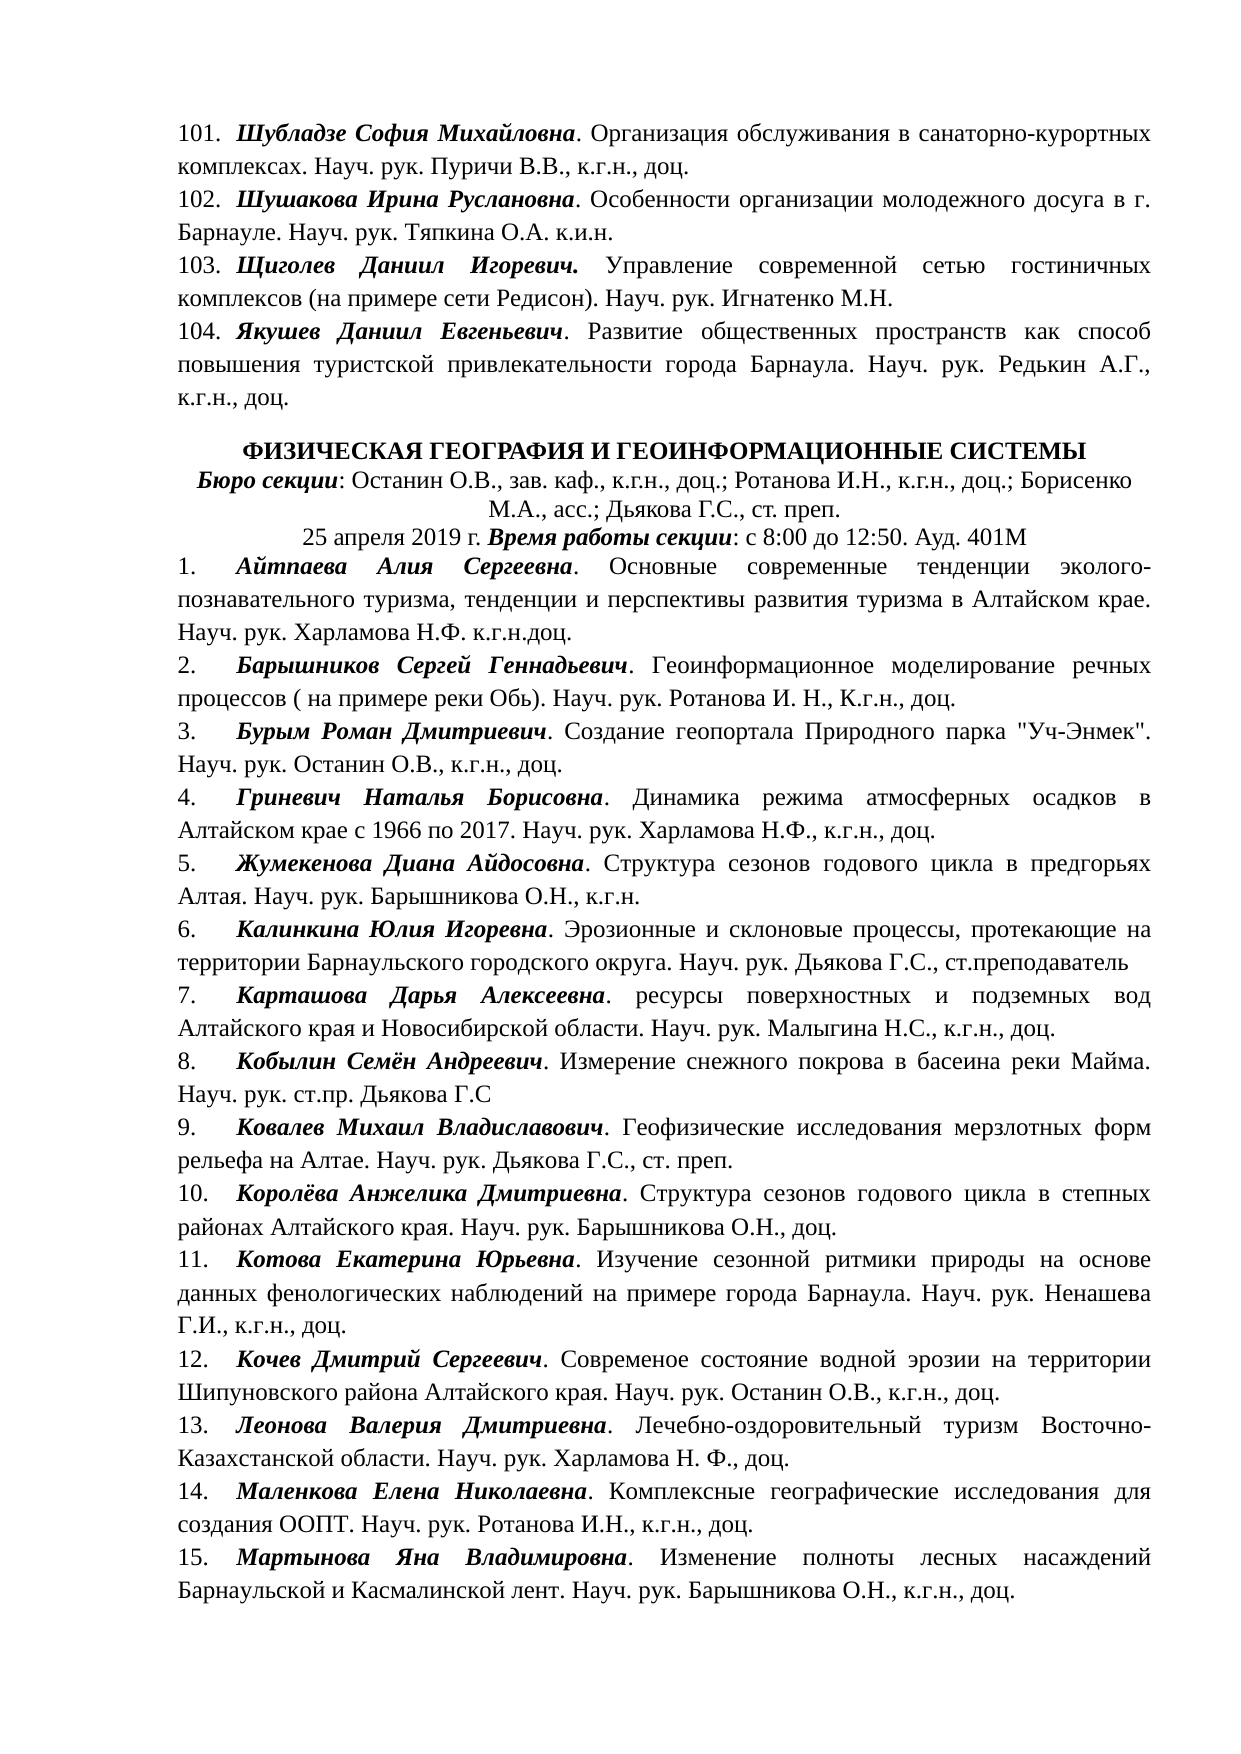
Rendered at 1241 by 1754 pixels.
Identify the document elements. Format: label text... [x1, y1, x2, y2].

list Леонова Валерия Дмитриевна. Лечебно-оздоровительный туризм Восточно-Казахстанской области. Науч. рук. Харламова Н. Ф., доц. [177, 1410, 1152, 1471]
text ФИЗИЧЕСКАЯ ГЕОГРАФИЯ И ГЕОИНФОРМАЦИОННЫЕ СИСТЕМЫ [177, 436, 1152, 465]
list Барышников Сергей Геннадьевич. Геоинформационное моделирование речных процессов ( на примере реки Обь). Науч. рук. Ротанова И. Н., К.г.н., доц. [177, 650, 1152, 712]
text Бюро секции: Останин О.В., зав. каф., к.г.н., доц.; Ротанова И.Н., к.г.н., доц.; Борисенко М.А., асс.; Дьякова Г.С., ст. преп. [177, 465, 1152, 522]
list Ковалев Михаил Владиславович. Геофизические исследования мерзлотных форм рельефа на Алтае. Науч. рук. Дьякова Г.С., ст. преп. [177, 1112, 1152, 1174]
list Шубладзе София Михайловна. Организация обслуживания в санаторно-курортных комплексах. Науч. рук. Пуричи В.В., к.г.н., доц. [177, 118, 1152, 180]
list Жумекенова Диана Айдосовна. Структура сезонов годового цикла в предгорьях Алтая. Науч. рук. Барышникова О.Н., к.г.н. [177, 848, 1152, 910]
list Кочев Дмитрий Сергеевич. Современое состояние водной эрозии на территории Шипуновского района Алтайского края. Науч. рук. Останин О.В., к.г.н., доц. [177, 1344, 1152, 1405]
list Котова Екатерина Юрьевна. Изучение сезонной ритмики природы на основе данных фенологических наблюдений на примере города Барнаула. Науч. рук. Ненашева Г.И., к.г.н., доц. [177, 1244, 1152, 1339]
list Карташова Дарья Алексеевна. ресурсы поверхностных и подземных вод Алтайского края и Новосибирской области. Науч. рук. Малыгина Н.С., к.г.н., доц. [177, 980, 1152, 1042]
list Кобылин Семён Андреевич. Измерение снежного покрова в басеина реки Майма. Науч. рук. ст.пр. Дьякова Г.С [177, 1046, 1152, 1108]
list Калинкина Юлия Игоревна. Эрозионные и склоновые процессы, протекающие на территории Барнаульского городского округа. Науч. рук. Дьякова Г.С., ст.преподаватель [177, 914, 1152, 976]
list Гриневич Наталья Борисовна. Динамика режима атмосферных осадков в Алтайском крае с 1966 по 2017. Науч. рук. Харламова Н.Ф., к.г.н., доц. [177, 782, 1152, 844]
list Маленкова Елена Николаевна. Комплексные географические исследования для создания ООПТ. Науч. рук. Ротанова И.Н., к.г.н., доц. [177, 1476, 1152, 1537]
list Айтпаева Алия Сергеевна. Основные современные тенденции эколого-познавательного туризма, тенденции и перспективы развития туризма в Алтайском крае. Науч. рук. Харламова Н.Ф. к.г.н.доц. [177, 551, 1152, 646]
list Щиголев Даниил Игоревич. Управление современной сетью гостиничных комплексов (на примере сети Редисон). Науч. рук. Игнатенко М.Н. [177, 250, 1152, 312]
list Мартынова Яна Владимировна. Изменение полноты лесных насаждений Барнаульской и Касмалинской лент. Науч. рук. Барышникова О.Н., к.г.н., доц. [177, 1542, 1152, 1603]
text 25 апреля 2019 г. Время работы секции: с 8:00 до 12:50. Ауд. 401М [177, 522, 1152, 551]
list Королёва Анжелика Дмитриевна. Структура сезонов годового цикла в степных районах Алтайского края. Науч. рук. Барышникова О.Н., доц. [177, 1178, 1152, 1240]
list Шушакова Ирина Руслановна. Особенности организации молодежного досуга в г. Барнауле. Науч. рук. Тяпкина О.А. к.и.н. [177, 184, 1152, 246]
list Бурым Роман Дмитриевич. Создание геопортала Природного парка "Уч-Энмек". Науч. рук. Останин О.В., к.г.н., доц. [177, 716, 1152, 778]
list Якушев Даниил Евгеньевич. Развитие общественных пространств как способ повышения туристской привлекательности города Барнаула. Науч. рук. Редькин А.Г., к.г.н., доц. [177, 316, 1152, 411]
